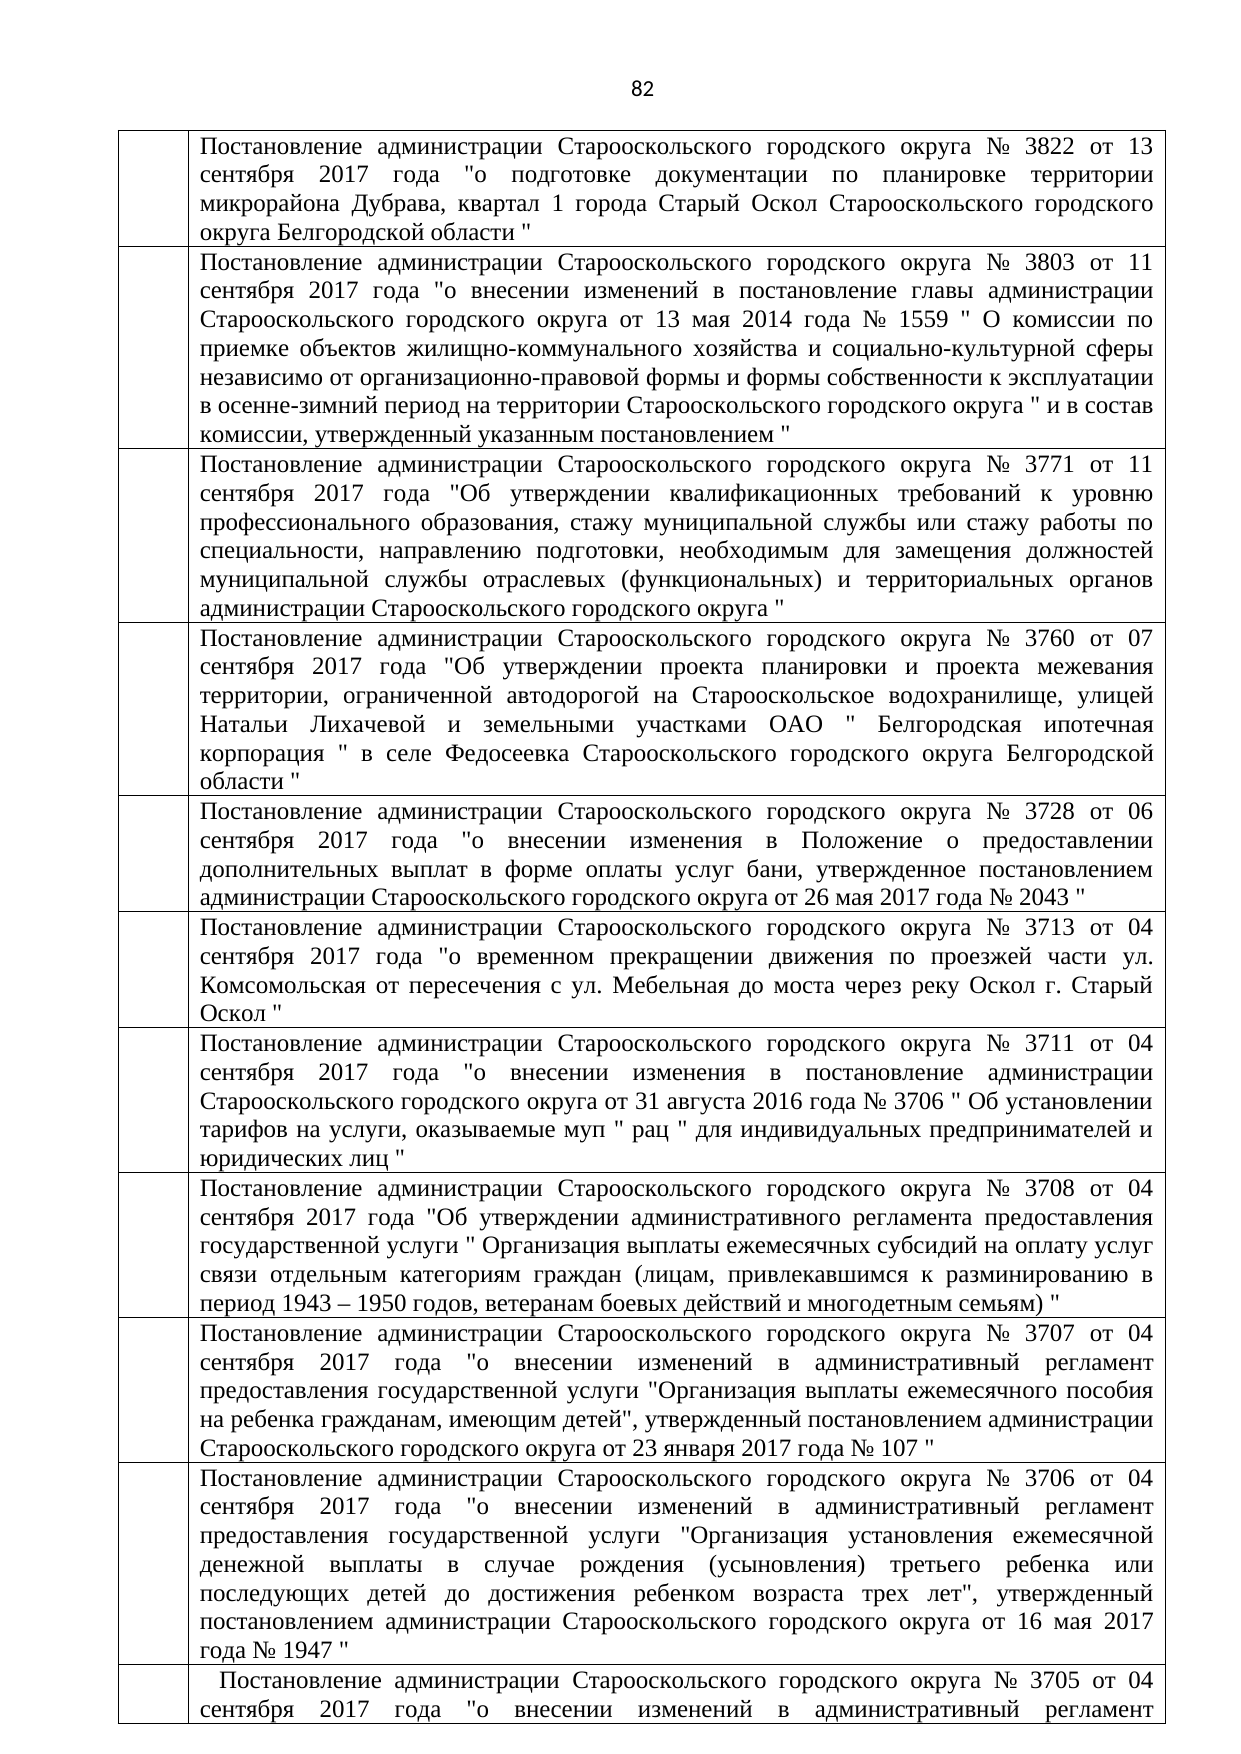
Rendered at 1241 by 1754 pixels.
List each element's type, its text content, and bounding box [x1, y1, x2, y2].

table_cell Постановление администрации Старооскольского городского округа № 3771 от 11 сентября 2017 года "Об утверждении квалификационных требований к уровню профессионального образования, стажу муниципальной службы или стажу работы по специальности, направлению подготовки, необходимым для замещения должностей муниципальной службы отраслевых (функциональных) и территориальных органов администрации Старооскольского городского округа " [189, 449, 1165, 622]
table_cell [119, 1318, 188, 1462]
table_cell Постановление администрации Старооскольского городского округа № 3706 от 04 сентября 2017 года "о внесении изменений в административный регламент предоставления государственной услуги "Организация установления ежемесячной денежной выплаты в случае рождения (усыновления) третьего ребенка или последующих детей до достижения ребенком возраста трех лет", утвержденный постановлением администрации Старооскольского городского округа от 16 мая 2017 года № 1947 " [189, 1463, 1165, 1664]
table_cell [119, 449, 188, 622]
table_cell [189, 1665, 1165, 1722]
table_cell [119, 247, 188, 448]
table_cell [119, 1028, 188, 1172]
table_cell [119, 1463, 188, 1664]
table_cell Постановление администрации Старооскольского городского округа № 3803 от 11 сентября 2017 года "о внесении изменений в постановление главы администрации Старооскольского городского округа от 13 мая 2014 года № 1559 " О комиссии по приемке объектов жилищно-коммунального хозяйства и социально-культурной сферы независимо от организационно-правовой формы и формы собственности к эксплуатации в осенне-зимний период на территории Старооскольского городского округа " и в состав комиссии, утвержденный указанным постановлением " [189, 247, 1165, 448]
table_cell [119, 131, 188, 246]
table_cell Постановление администрации Старооскольского городского округа № 3728 от 06 сентября 2017 года "о внесении изменения в Положение о предоставлении дополнительных выплат в форме оплаты услуг бани, утвержденное постановлением администрации Старооскольского городского округа от 26 мая 2017 года № 2043 " [189, 796, 1165, 911]
table_cell Постановление администрации Старооскольского городского округа № 3713 от 04 сентября 2017 года "о временном прекращении движения по проезжей части ул. Комсомольская от пересечения с ул. Мебельная до моста через реку Оскол г. Старый Оскол " [189, 912, 1165, 1027]
table_cell Постановление администрации Старооскольского городского округа № 3708 от 04 сентября 2017 года "Об утверждении административного регламента предоставления государственной услуги " Организация выплаты ежемесячных субсидий на оплату услуг связи отдельным категориям граждан (лицам, привлекавшимся к разминированию в период 1943 – 1950 годов, ветеранам боевых действий и многодетным семьям) " [189, 1173, 1165, 1317]
table_cell [119, 912, 188, 1027]
table_cell Постановление администрации Старооскольского городского округа № 3760 от 07 сентября 2017 года "Об утверждении проекта планировки и проекта межевания территории, ограниченной автодорогой на Старооскольское водохранилище, улицей Натальи Лихачевой и земельными участками ОАО " Белгородская ипотечная корпорация " в селе Федосеевка Старооскольского городского округа Белгородской области " [189, 623, 1165, 795]
table_cell [119, 1665, 188, 1722]
table_cell [119, 1173, 188, 1317]
table_cell Постановление администрации Старооскольского городского округа № 3822 от 13 сентября 2017 года "о подготовке документации по планировке территории микрорайона Дубрава, квартал 1 города Старый Оскол Старооскольского городского округа Белгородской области " [189, 131, 1165, 246]
table_cell [119, 796, 188, 911]
table_cell [119, 623, 188, 795]
table_cell Постановление администрации Старооскольского городского округа № 3711 от 04 сентября 2017 года "о внесении изменения в постановление администрации Старооскольского городского округа от 31 августа 2016 года № 3706 " Об установлении тарифов на услуги, оказываемые муп " рац " для индивидуальных предпринимателей и юридических лиц " [189, 1028, 1165, 1172]
table_cell Постановление администрации Старооскольского городского округа № 3707 от 04 сентября 2017 года "о внесении изменений в административный регламент предоставления государственной услуги "Организация выплаты ежемесячного пособия на ребенка гражданам, имеющим детей", утвержденный постановлением администрации Старооскольского городского округа от 23 января 2017 года № 107 " [189, 1318, 1165, 1462]
